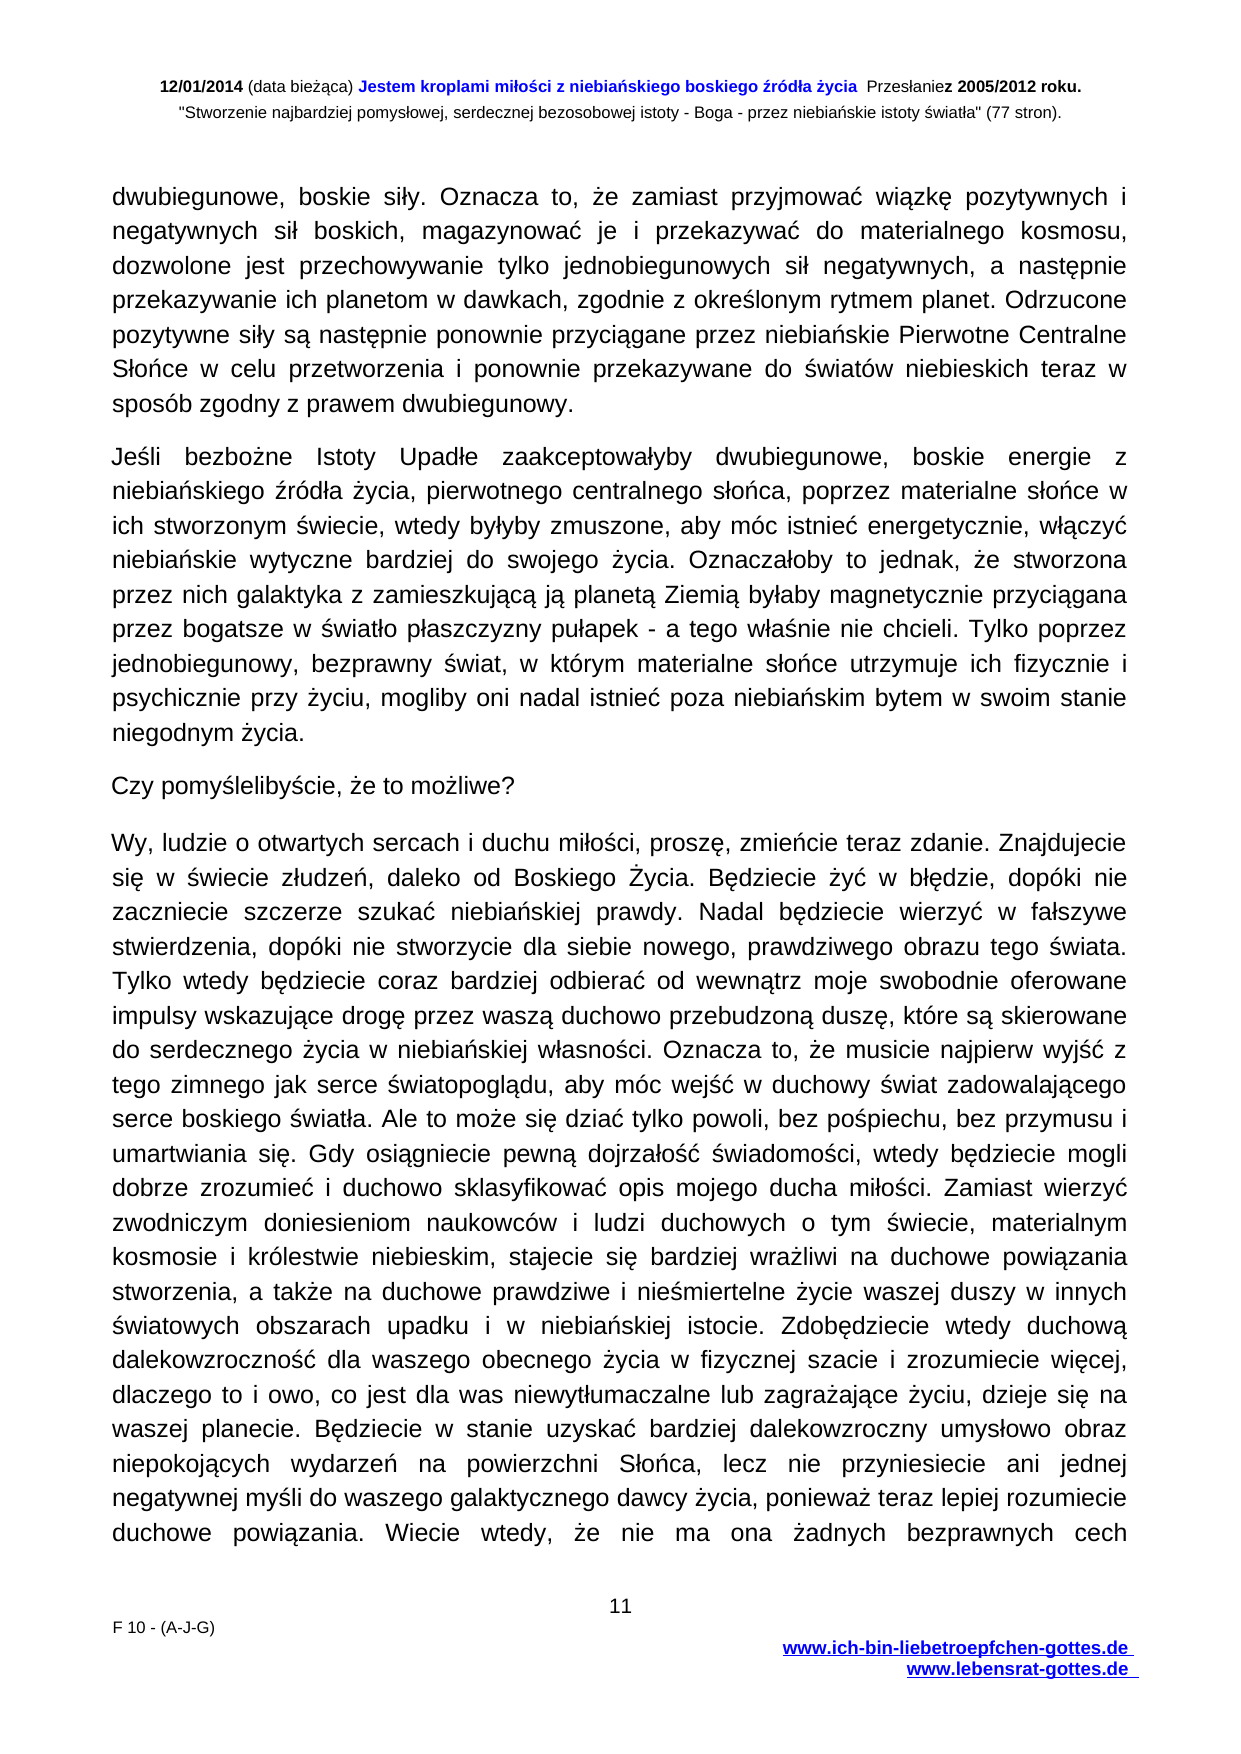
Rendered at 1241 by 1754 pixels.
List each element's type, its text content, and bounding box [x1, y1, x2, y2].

text Jeśli bezbożne Istoty Upadłe zaakceptowałyby dwubiegunowe, boskie energie z niebiańskiego źródła życia, pierwotnego centralnego słońca, poprzez materialne słońce w ich stworzonym świecie, wtedy byłyby zmuszone, aby móc istnieć energetycznie, włączyć niebiańskie wytyczne bardziej do swojego życia. Oznaczałoby to jednak, że stworzona przez nich galaktyka z zamieszkującą ją planetą Ziemią byłaby magnetycznie przyciągana przez bogatsze w światło płaszczyzny pułapek - a tego właśnie nie chcieli. Tylko poprzez jednobiegunowy, bezprawny świat, w którym materialne słońce utrzymuje ich fizycznie i psychicznie przy życiu, mogliby oni nadal istnieć poza niebiańskim bytem w swoim stanie niegodnym życia. [111, 442, 1128, 746]
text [111, 828, 1128, 1547]
text Czy pomyślelibyście, że to możliwe? [111, 771, 1128, 799]
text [111, 182, 1128, 417]
